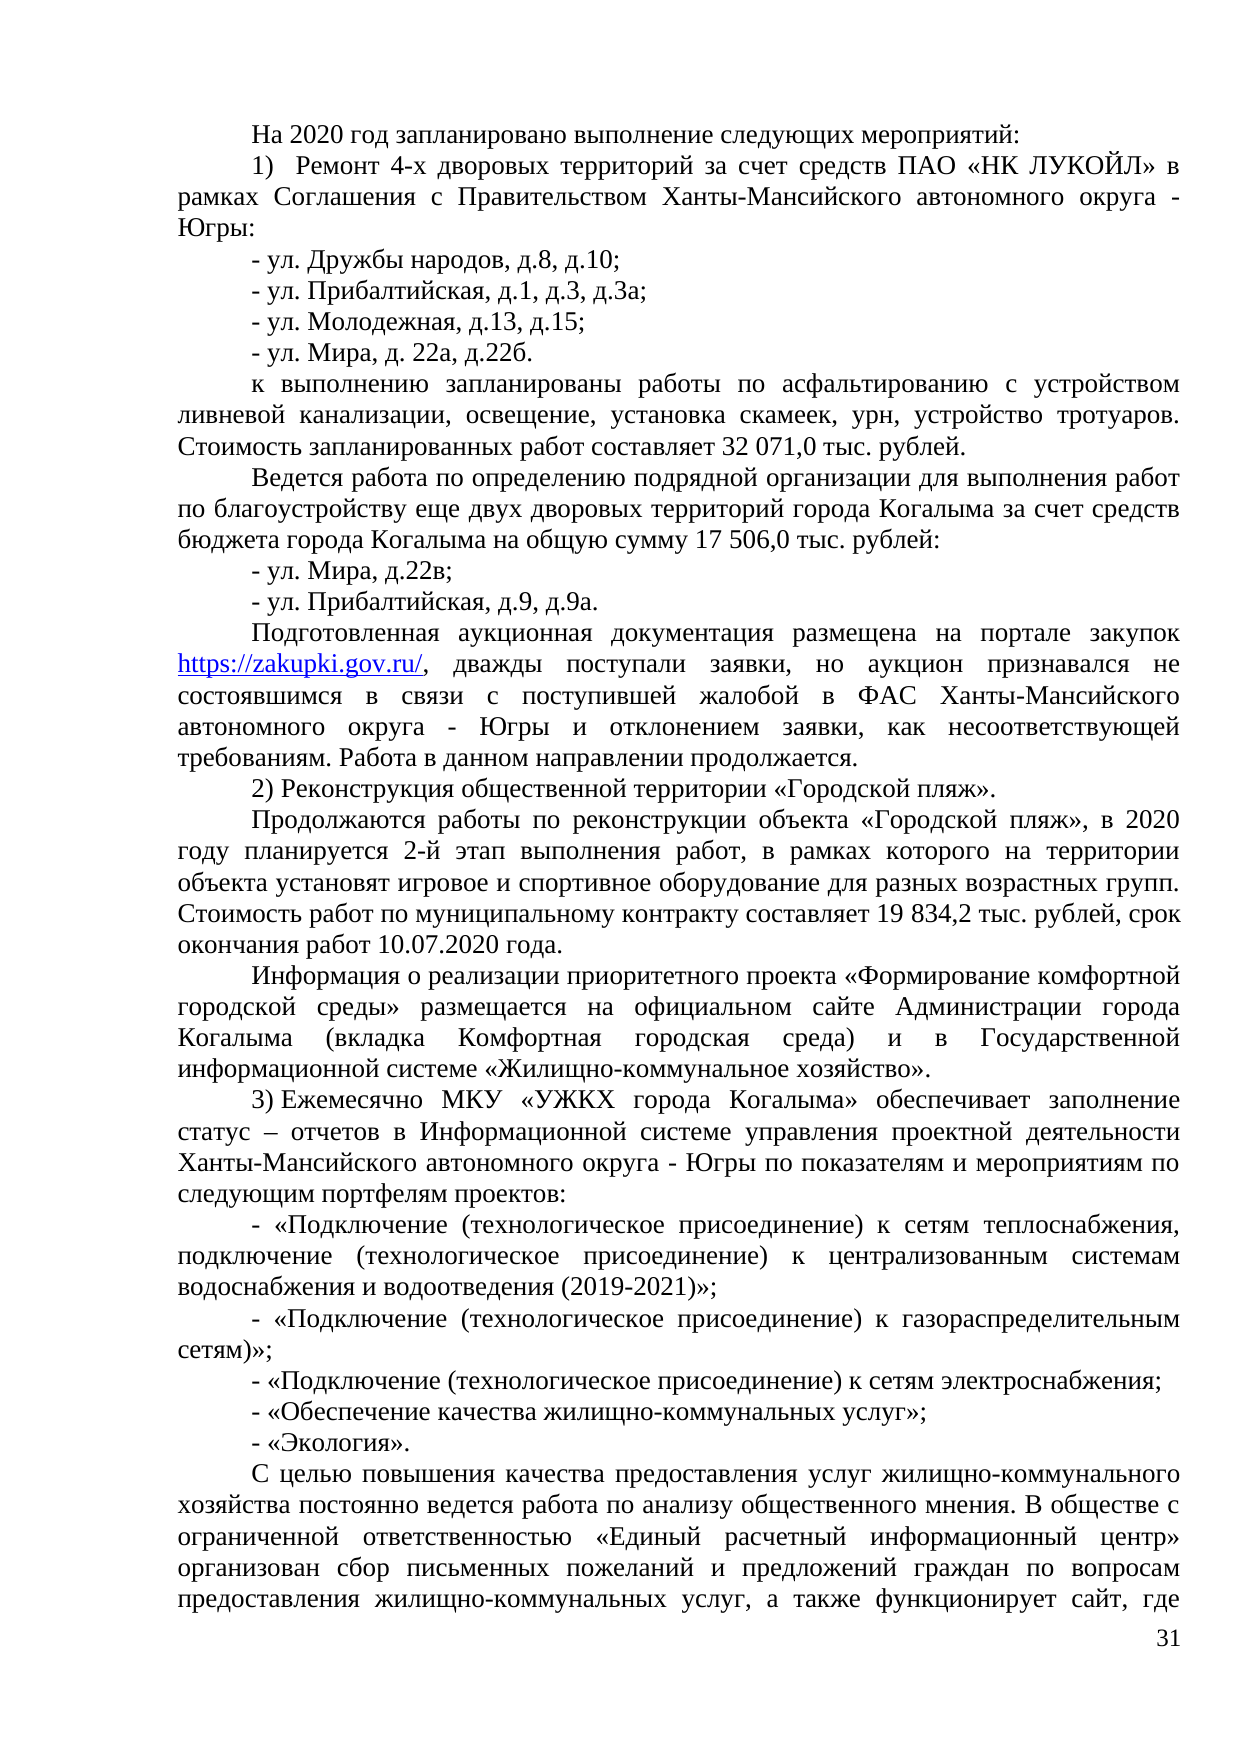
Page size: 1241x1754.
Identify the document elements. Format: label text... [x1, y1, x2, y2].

list - «Обеспечение качества жилищно-коммунальных услуг»; [177, 1395, 1181, 1426]
list - ул. Мира, д.22в; [251, 554, 1181, 585]
list Ремонт 4-х дворовых территорий за счет средств ПАО «НК ЛУКОЙЛ» в рамках Соглашения с Правительством Ханты-Мансийского автономного округа - Югры: [177, 149, 1181, 243]
text На 2020 год запланировано выполнение следующих мероприятий: [177, 118, 1181, 149]
list Ведется работа по определению подрядной организации для выполнения работ по благоустройству еще двух дворовых территорий города Когалыма за счет средств бюджета города Когалыма на общую сумму 17 506,0 тыс. рублей: [177, 461, 1181, 554]
list - ул. Дружбы народов, д.8, д.10; [251, 243, 1181, 274]
list - ул. Мира, д. 22а, д.22б. [251, 336, 1181, 367]
list Информация о реализации приоритетного проекта «Формирование комфортной городской среды» размещается на официальном сайте Администрации города Когалыма (вкладка Комфортная городская среда) и в Государственной информационной системе «Жилищно-коммунальное хозяйство». [177, 959, 1181, 1084]
list - «Подключение (технологическое присоединение) к сетям теплоснабжения, подключение (технологическое присоединение) к централизованным системам водоснабжения и водоотведения (2019-2021)»; [177, 1208, 1181, 1302]
list - ул. Прибалтийская, д.9, д.9а. [251, 585, 1181, 616]
list Продолжаются работы по реконструкции объекта «Городской пляж», в 2020 году планируется 2-й этап выполнения работ, в рамках которого на территории объекта установят игровое и спортивное оборудование для разных возрастных групп. Стоимость работ по муниципальному контракту составляет 19 834,2 тыс. рублей, срок окончания работ 10.07.2020 года. [177, 803, 1181, 959]
list - ул. Прибалтийская, д.1, д.3, д.3а; [251, 274, 1181, 305]
list - «Экология». [177, 1426, 1181, 1457]
list Подготовленная аукционная документация размещена на портале закупок https://zakupki.gov.ru/, дважды поступали заявки, но аукцион признавался не состоявшимся в связи с поступившей жалобой в ФАС Ханты-Мансийского автономного округа - Югры и отклонением заявки, как несоответствующей требованиям. Работа в данном направлении продолжается. [177, 616, 1181, 772]
list - «Подключение (технологическое присоединение) к газораспределительным сетям)»; [177, 1302, 1181, 1364]
list - ул. Молодежная, д.13, д.15; [251, 305, 1181, 336]
list к выполнению запланированы работы по асфальтированию с устройством ливневой канализации, освещение, установка скамеек, урн, устройство тротуаров. Стоимость запланированных работ составляет 32 071,0 тыс. рублей. [177, 367, 1181, 461]
list - «Подключение (технологическое присоединение) к сетям электроснабжения; [177, 1364, 1181, 1395]
list Реконструкция общественной территории «Городской пляж». [251, 772, 1181, 803]
list Ежемесячно МКУ «УЖКХ города Когалыма» обеспечивает заполнение статус – отчетов в Информационной системе управления проектной деятельности Ханты-Мансийского автономного округа - Югры по показателям и мероприятиям по следующим портфелям проектов: [177, 1084, 1181, 1208]
